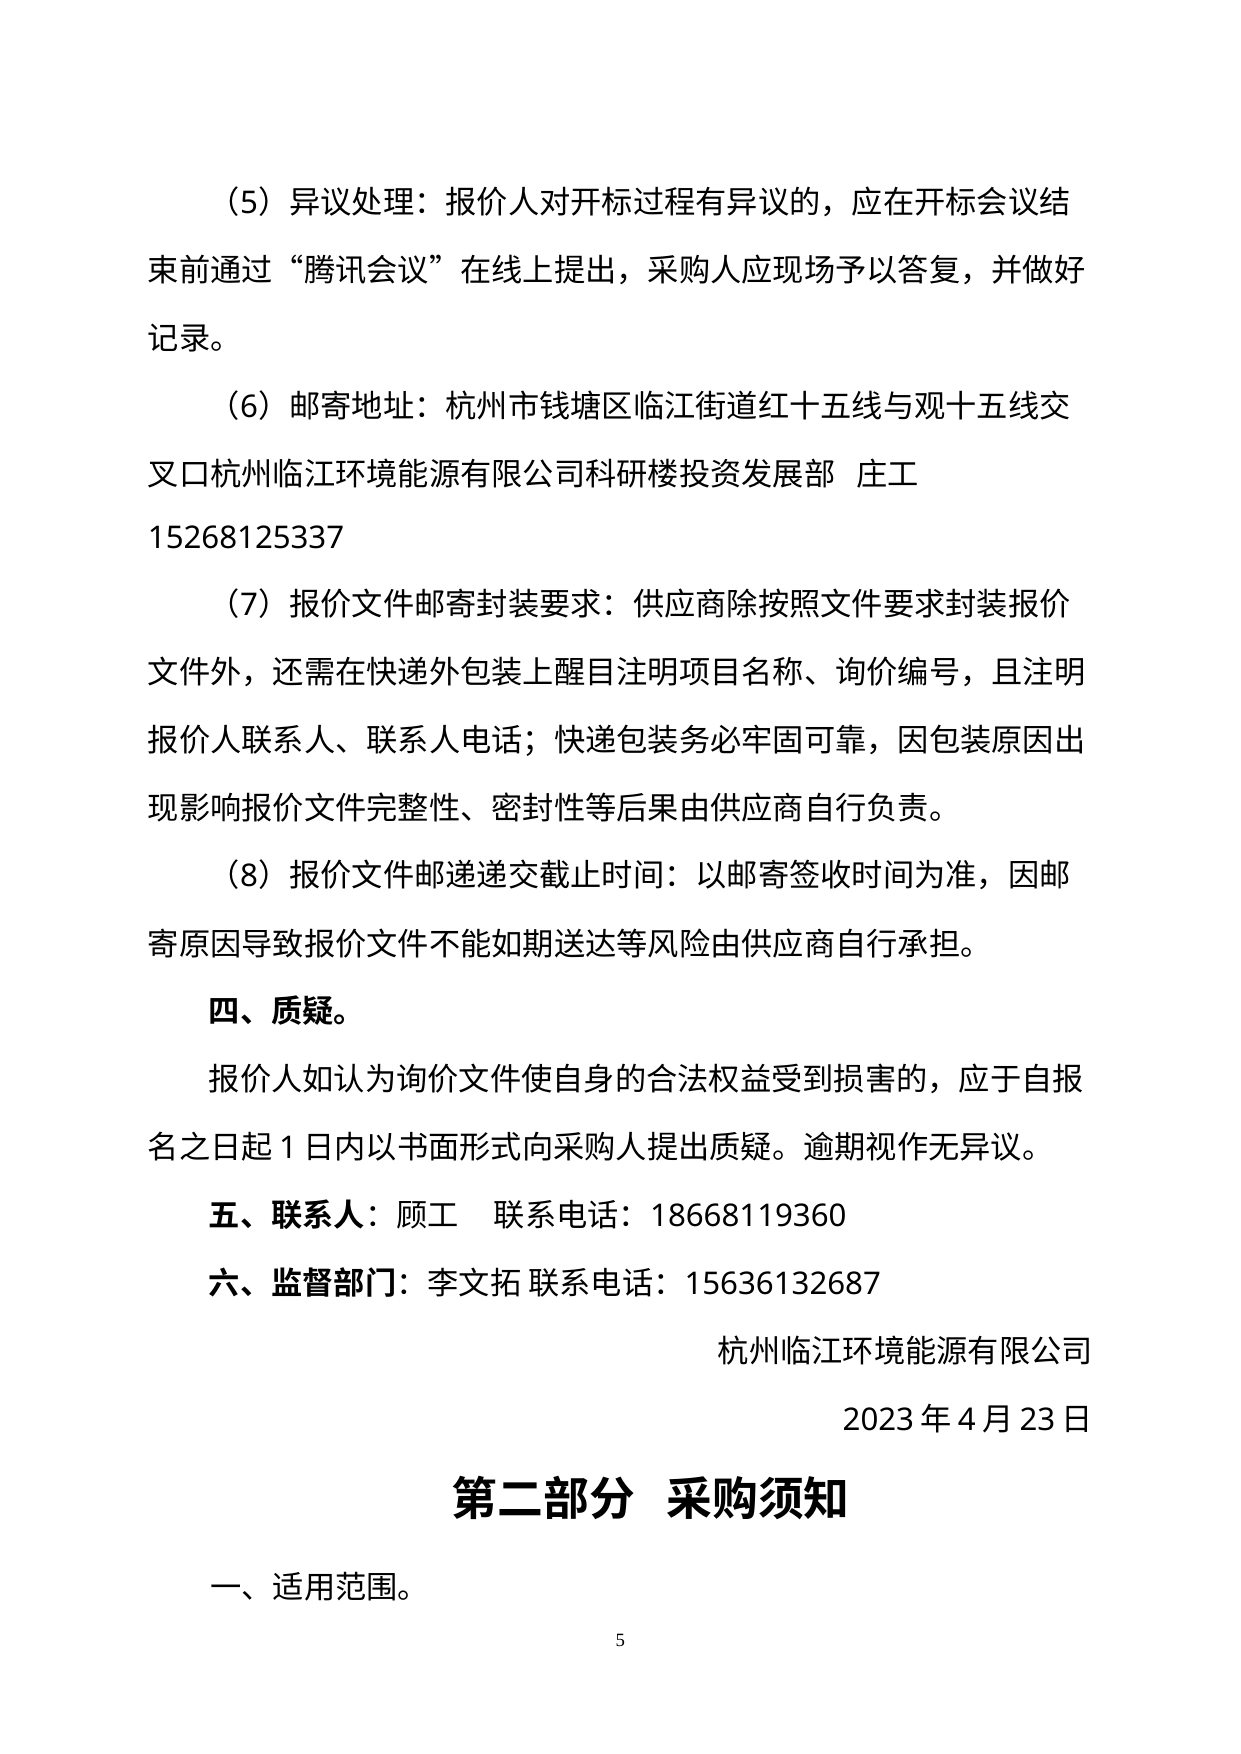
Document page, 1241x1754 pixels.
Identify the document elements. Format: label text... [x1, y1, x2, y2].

text （8）报价文件邮递递交截止时间：以邮寄签收时间为准，因邮寄原因导致报价文件不能如期送达等风险由供应商自行承担。 [148, 851, 1092, 964]
text （7）报价文件邮寄封装要求：供应商除按照文件要求封装报价文件外，还需在快递外包装上醒目注明项目名称、询价编号，且注明报价人联系人、联系人电话；快递包装务必牢固可靠，因包装原因出现影响报价文件完整性、密封性等后果由供应商自行负责。 [148, 579, 1092, 828]
text （6）邮寄地址：杭州市钱塘区临江街道红十五线与观十五线交叉口杭州临江环境能源有限公司科研楼投资发展部 庄工 15268125337 [148, 381, 1092, 558]
text 四、质疑。 [148, 986, 1092, 1032]
text 报价人如认为询价文件使自身的合法权益受到损害的，应于自报名之日起1日内以书面形式向采购人提出质疑。逾期视作无异议。 [148, 1054, 1092, 1167]
text 六、监督部门：李文拓 联系电话：15636132687 [148, 1258, 1092, 1304]
text 杭州临江环境能源有限公司 [148, 1326, 1092, 1372]
text 一、适用范围。 [148, 1562, 1092, 1607]
text 第二部分 采购须知 [148, 1462, 1092, 1529]
text 2023年4月23日 [148, 1394, 1092, 1440]
text （5）异议处理：报价人对开标过程有异议的，应在开标会议结束前通过“腾讯会议”在线上提出，采购人应现场予以答复，并做好记录。 [148, 177, 1092, 358]
text 五、联系人：顾工 联系电话：18668119360 [148, 1190, 1092, 1236]
